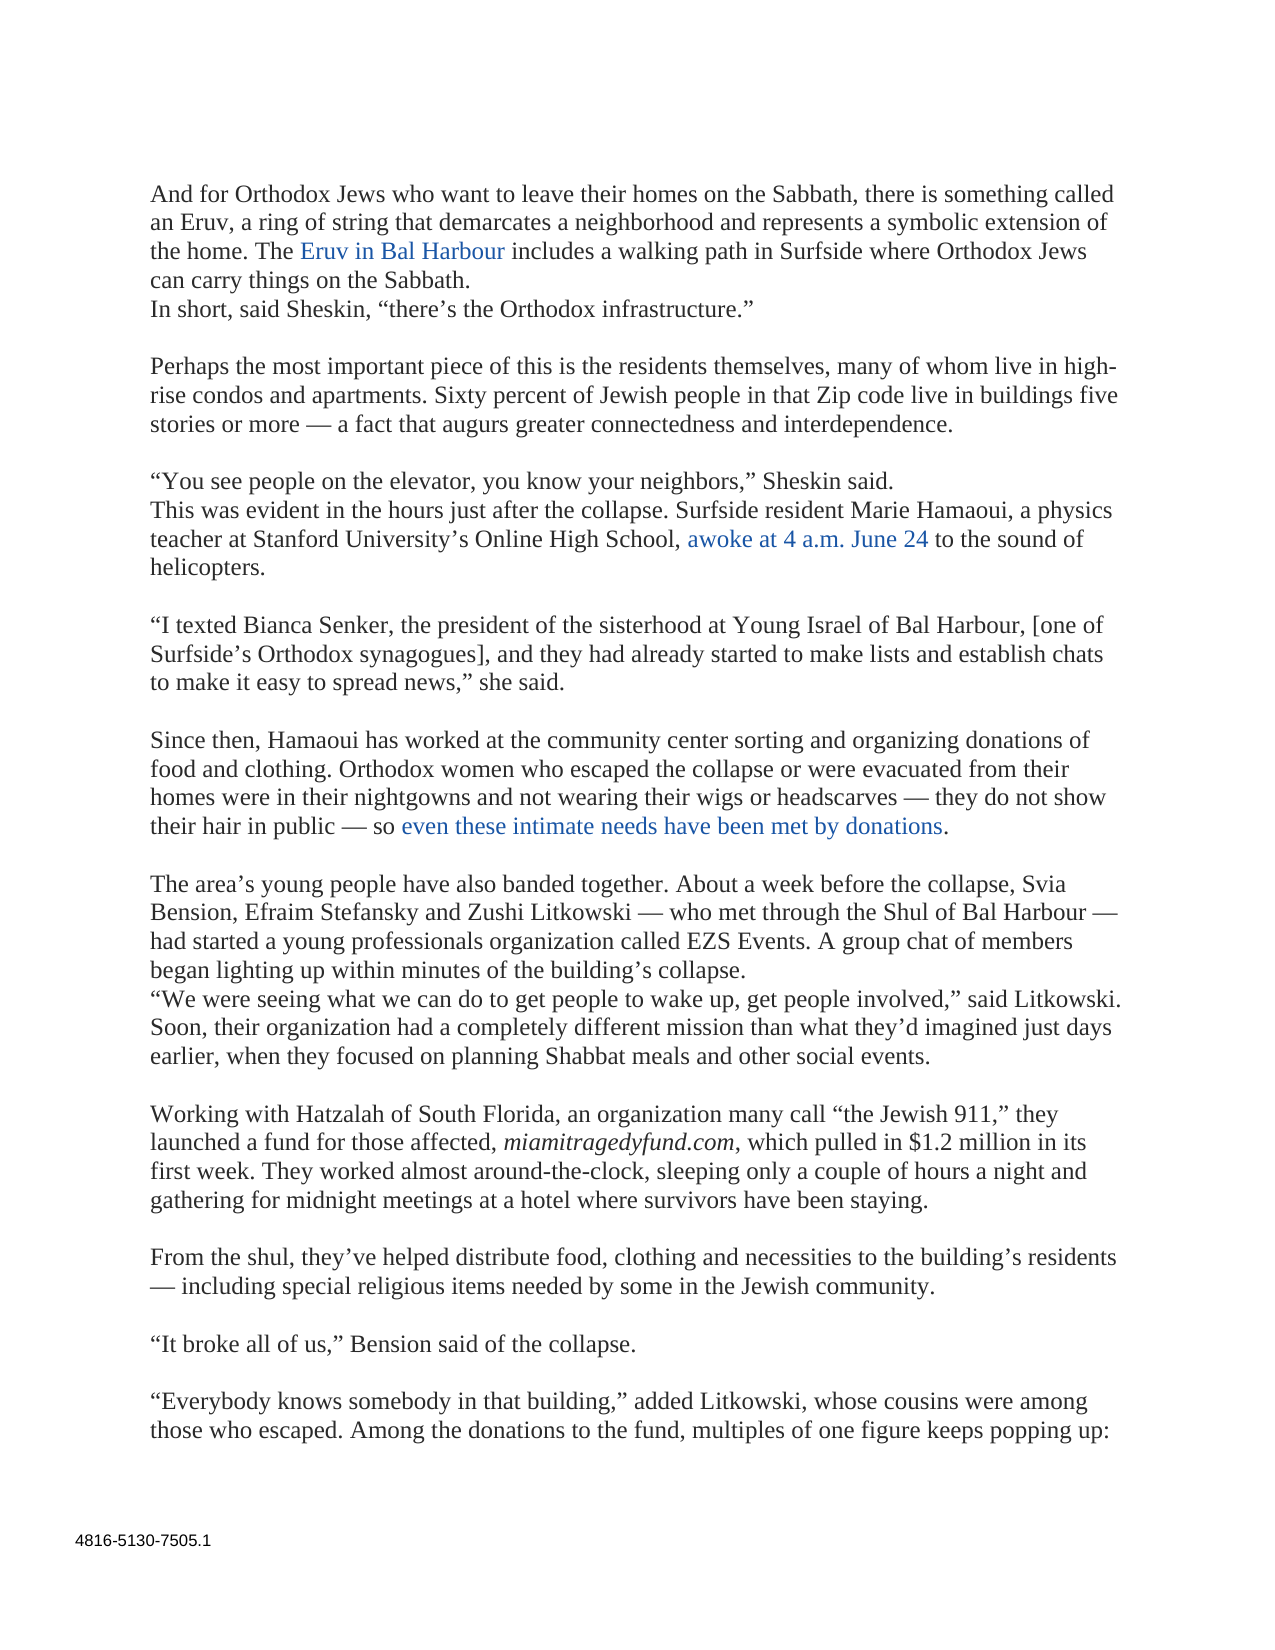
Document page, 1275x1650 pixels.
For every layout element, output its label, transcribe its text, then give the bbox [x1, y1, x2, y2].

text “It broke all of us,” Bension said of the collapse. [150, 1329, 1125, 1357]
text “I texted Bianca Senker, the president of the sisterhood at Young Israel of Bal Harbour, [one of Surfside’s Orthodox synagogues], and they had already started to make lists and establish chats to make it easy to spread news,” she said. [150, 610, 1125, 696]
text And for Orthodox Jews who want to leave their homes on the Sabbath, there is something called an Eruv, a ring of string that demarcates a neighborhood and represents a symbolic extension of the home. The Eruv in Bal Harbour includes a walking path in Surfside where Orthodox Jews can carry things on the Sabbath. [150, 179, 1125, 294]
text This was evident in the hours just after the collapse. Surfside resident Marie Hamaoui, a physics teacher at Stanford University’s Online High School, awoke at 4 a.m. June 24 to the sound of helicopters. [150, 495, 1125, 581]
text Perhaps the most important piece of this is the residents themselves, many of whom live in high-rise condos and apartments. Sixty percent of Jewish people in that Zip code live in buildings five stories or more — a fact that augurs greater connectedness and interdependence. [150, 351, 1125, 437]
text In short, said Sheskin, “there’s the Orthodox infrastructure.” [150, 294, 1125, 322]
text “We were seeing what we can do to get people to wake up, get people involved,” said Litkowski. Soon, their organization had a completely different mission than what they’d imagined just days earlier, when they focused on planning Shabbat meals and other social events. [150, 984, 1125, 1070]
text The area’s young people have also banded together. About a week before the collapse, Svia Bension, Efraim Stefansky and Zushi Litkowski — who met through the Shul of Bal Harbour — had started a young professionals organization called EZS Events. A group chat of members began lighting up within minutes of the building’s collapse. [150, 869, 1125, 984]
text From the shul, they’ve helped distribute food, clothing and necessities to the building’s residents — including special religious items needed by some in the Jewish community. [150, 1242, 1125, 1300]
text Since then, Hamaoui has worked at the community center sorting and organizing donations of food and clothing. Orthodox women who escaped the collapse or were evacuated from their homes were in their nightgowns and not wearing their wigs or headscarves — they do not show their hair in public — so even these intimate needs have been met by donations. [150, 725, 1125, 840]
text Working with Hatzalah of South Florida, an organization many call “the Jewish 911,” they launched a fund for those affected, miamitragedyfund.com, which pulled in $1.2 million in its first week. They worked almost around-the-clock, sleeping only a couple of hours a night and gathering for midnight meetings at a hotel where survivors have been staying. [150, 1099, 1125, 1214]
text “You see people on the elevator, you know your neighbors,” Sheskin said. [150, 466, 1125, 495]
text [150, 1386, 1125, 1444]
